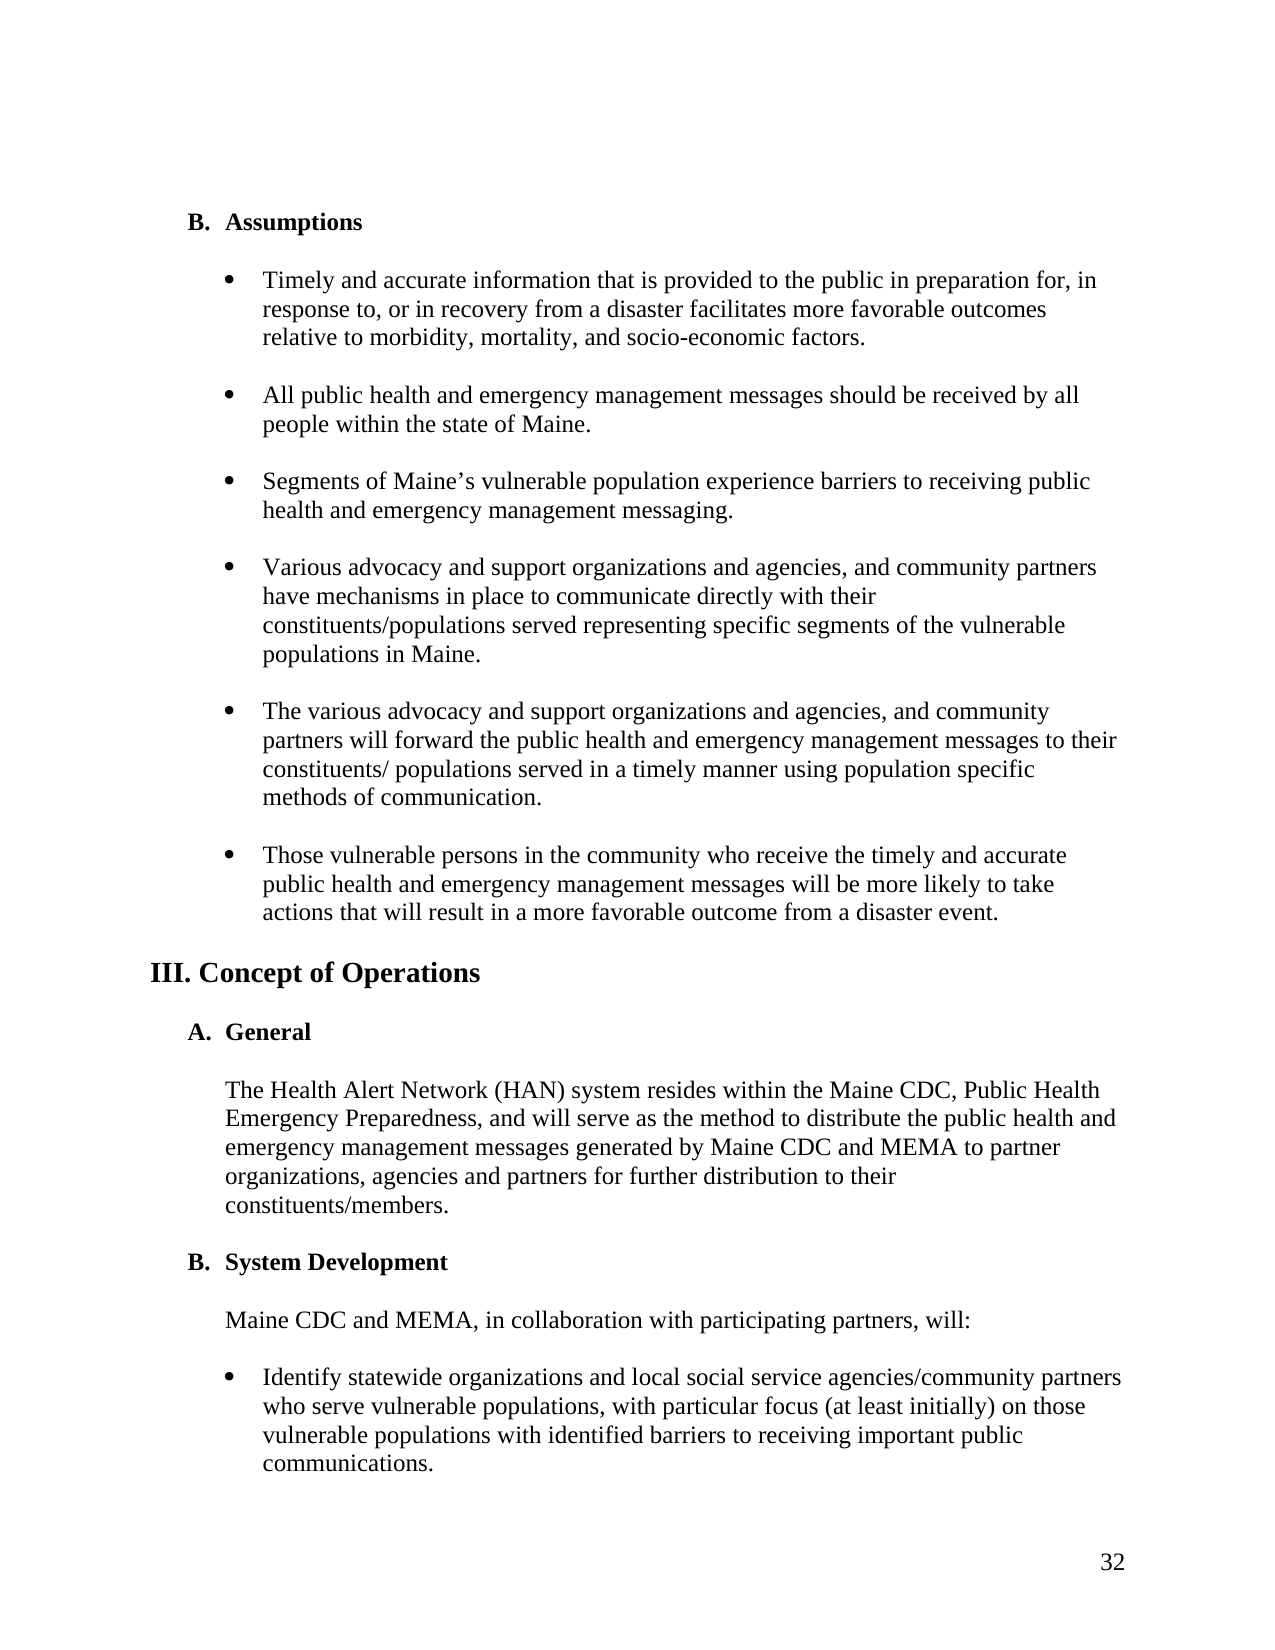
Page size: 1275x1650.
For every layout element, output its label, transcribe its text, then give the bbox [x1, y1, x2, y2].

list Those vulnerable persons in the community who receive the timely and accurate public health and emergency management messages will be more likely to take actions that will result in a more favorable outcome from a disaster event. [225, 840, 1125, 926]
list Timely and accurate information that is provided to the public in preparation for, in response to, or in recovery from a disaster facilitates more favorable outcomes relative to morbidity, mortality, and socio-economic factors. [225, 265, 1125, 351]
text III. Concept of Operations [150, 955, 1125, 988]
list The various advocacy and support organizations and agencies, and community partners will forward the public health and emergency management messages to their constituents/ populations served in a timely manner using population specific methods of communication. [225, 696, 1125, 811]
text Maine CDC and MEMA, in collaboration with participating partners, will: [225, 1305, 1125, 1333]
text The Health Alert Network (HAN) system resides within the Maine CDC, Public Health Emergency Preparedness, and will serve as the method to distribute the public health and emergency management messages generated by Maine CDC and MEMA to partner organizations, agencies and partners for further distribution to their constituents/members. [225, 1075, 1125, 1218]
list System Development [187, 1247, 1125, 1276]
list Various advocacy and support organizations and agencies, and community partners have mechanisms in place to communicate directly with their constituents/populations served representing specific segments of the vulnerable populations in Maine. [225, 552, 1125, 667]
list All public health and emergency management messages should be received by all people within the state of Maine. [225, 380, 1125, 437]
list Assumptions [187, 207, 1125, 236]
list Segments of Maine’s vulnerable population experience barriers to receiving public health and emergency management messaging. [225, 466, 1125, 524]
list Identify statewide organizations and local social service agencies/community partners who serve vulnerable populations, with particular focus (at least initially) on those vulnerable populations with identified barriers to receiving important public communications. [225, 1362, 1125, 1477]
list General [187, 1017, 1125, 1046]
